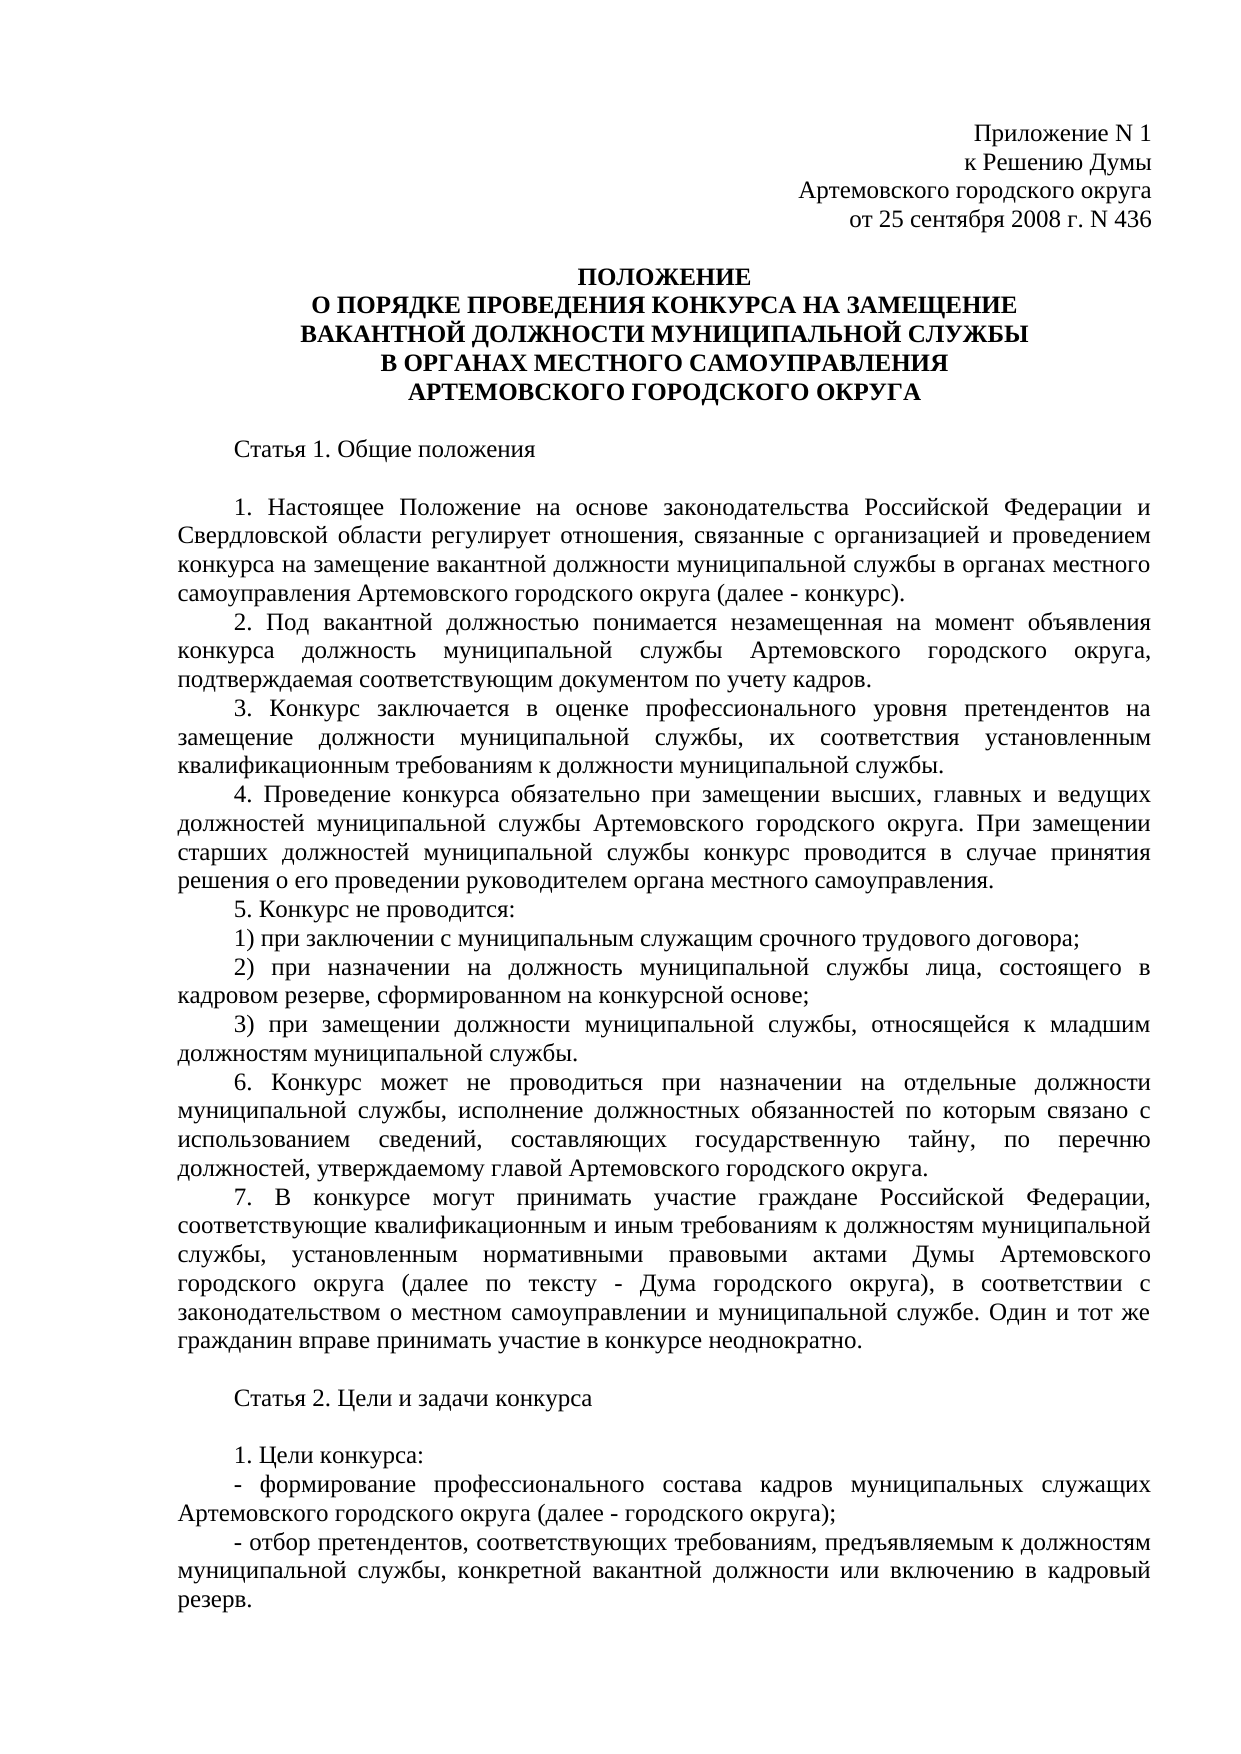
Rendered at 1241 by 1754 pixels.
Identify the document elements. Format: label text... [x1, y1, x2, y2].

text 5. Конкурс не проводится: [177, 894, 1152, 923]
text - формирование профессионального состава кадров муниципальных служащих Артемовского городского округа (далее - городского округа); [177, 1469, 1152, 1527]
text 1. Цели конкурса: [177, 1441, 1152, 1469]
title ПОЛОЖЕНИЕ [177, 262, 1152, 291]
title АРТЕМОВСКОГО ГОРОДСКОГО ОКРУГА [177, 377, 1152, 406]
text 2. Под вакантной должностью понимается незамещенная на момент объявления конкурса должность муниципальной службы Артемовского городского округа, подтверждаемая соответствующим документом по учету кадров. [177, 607, 1152, 693]
text Статья 1. Общие положения [177, 434, 1152, 463]
text Статья 2. Цели и задачи конкурса [177, 1383, 1152, 1412]
text 2) при назначении на должность муниципальной службы лица, состоящего в кадровом резерве, сформированном на конкурсной основе; [177, 952, 1152, 1009]
text к Решению Думы [177, 147, 1152, 176]
text 6. Конкурс может не проводиться при назначении на отдельные должности муниципальной службы, исполнение должностных обязанностей по которым связано с использованием сведений, составляющих государственную тайну, по перечню должностей, утверждаемому главой Артемовского городского округа. [177, 1067, 1152, 1182]
text - отбор претендентов, соответствующих требованиям, предъявляемым к должностям муниципальной службы, конкретной вакантной должности или включению в кадровый резерв. [177, 1527, 1152, 1613]
text Артемовского городского округа [177, 176, 1152, 204]
text от 25 сентября . N 436 [177, 204, 1152, 233]
text 3) при замещении должности муниципальной службы, относящейся к младшим должностям муниципальной службы. [177, 1009, 1152, 1067]
text Приложение N 1 [177, 118, 1152, 147]
title ВАКАНТНОЙ ДОЛЖНОСТИ МУНИЦИПАЛЬНОЙ СЛУЖБЫ [177, 319, 1152, 348]
text 3. Конкурс заключается в оценке профессионального уровня претендентов на замещение должности муниципальной службы, их соответствия установленным квалификационным требованиям к должности муниципальной службы. [177, 693, 1152, 779]
text 1) при заключении с муниципальным служащим срочного трудового договора; [177, 923, 1152, 952]
text 4. Проведение конкурса обязательно при замещении высших, главных и ведущих должностей муниципальной службы Артемовского городского округа. При замещении старших должностей муниципальной службы конкурс проводится в случае принятия решения о его проведении руководителем органа местного самоуправления. [177, 779, 1152, 894]
text 1. Настоящее Положение на основе законодательства Российской Федерации и Свердловской области регулирует отношения, связанные с организацией и проведением конкурса на замещение вакантной должности муниципальной службы в органах местного самоуправления Артемовского городского округа (далее - конкурс). [177, 492, 1152, 607]
title В ОРГАНАХ МЕСТНОГО САМОУПРАВЛЕНИЯ [177, 348, 1152, 377]
text 7. В конкурсе могут принимать участие граждане Российской Федерации, соответствующие квалификационным и иным требованиям к должностям муниципальной службы, установленным нормативными правовыми актами Думы Артемовского городского округа (далее по тексту - Дума городского округа), в соответствии с законодательством о местном самоуправлении и муниципальной службе. Один и тот же гражданин вправе принимать участие в конкурсе неоднократно. [177, 1182, 1152, 1354]
title О ПОРЯДКЕ ПРОВЕДЕНИЯ КОНКУРСА НА ЗАМЕЩЕНИЕ [177, 291, 1152, 319]
